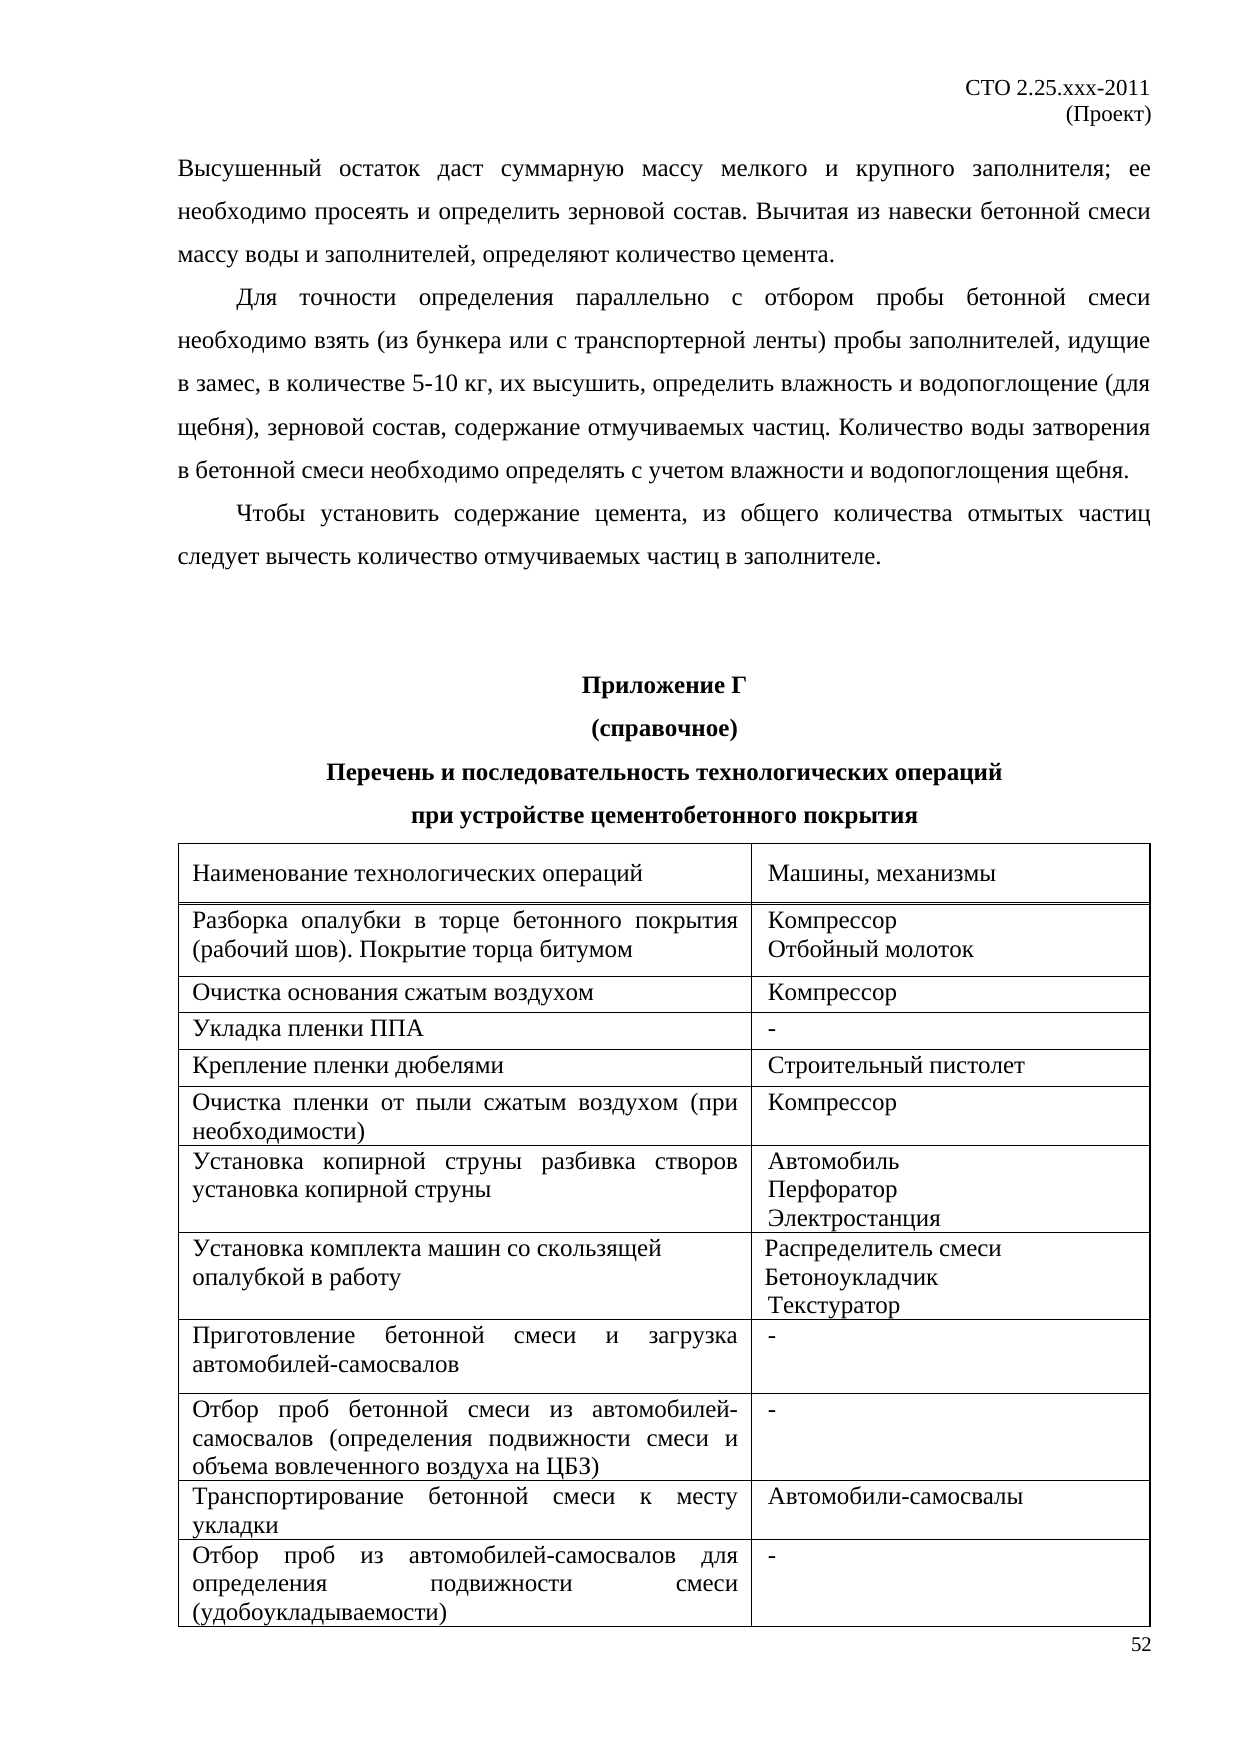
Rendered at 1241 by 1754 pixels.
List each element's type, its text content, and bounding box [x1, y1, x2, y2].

table_cell Транспортирование бетонной смеси к месту укладки [179, 1481, 751, 1539]
text при устройстве цементобетонного покрытия [177, 800, 1152, 828]
text Для точности определения параллельно с отбором пробы бетонной смеси необходимо взять (из бункера или с транспортерной ленты) пробы заполнителей, идущие в замес, в количестве 5-10 кг, их высушить, определить влажность и водопоглощение (для щебня), зерновой состав, содержание отмучиваемых частиц. Количество воды затворения в бетонной смеси необходимо определять с учетом влажности и водопоглощения щебня. [177, 282, 1152, 483]
table_cell Отбор проб из автомобилей-самосвалов для определения подвижности смеси (удобоукладываемости) [179, 1540, 751, 1626]
table_cell Укладка пленки ППА [179, 1013, 751, 1049]
table_cell Автомобили-самосвалы [752, 1481, 1149, 1539]
table_cell Строительный пистолет [752, 1050, 1149, 1086]
table_cell Распределитель смеси Бетоноукладчик Текстуратор [752, 1233, 1149, 1319]
table_cell - [752, 1320, 1149, 1393]
text (справочное) [177, 713, 1152, 742]
text Приложение Г [177, 670, 1152, 699]
table_cell Установка комплекта машин со скользящей опалубкой в работу [179, 1233, 751, 1319]
table_cell - [752, 1540, 1149, 1626]
table_cell Компрессор [752, 977, 1149, 1012]
table_cell Очистка основания сжатым воздухом [179, 977, 751, 1012]
table_cell Очистка пленки от пыли сжатым воздухом (при необходимости) [179, 1087, 751, 1145]
table_cell - [752, 1013, 1149, 1049]
table_header Машины, механизмы [752, 844, 1149, 902]
table_cell Автомобиль Перфоратор Электростанция [752, 1146, 1149, 1232]
table_cell Разборка опалубки в торце бетонного покрытия (рабочий шов). Покрытие торца битумом [179, 905, 751, 976]
table_cell Установка копирной струны разбивка створов установка копирной струны [179, 1146, 751, 1232]
table_cell Компрессор Отбойный молоток [752, 905, 1149, 976]
table_cell Компрессор [752, 1087, 1149, 1145]
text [177, 153, 1152, 268]
table_cell Отбор проб бетонной смеси из автомобилей-самосвалов (определения подвижности смеси и объема вовлеченного воздуха на ЦБЗ) [179, 1394, 751, 1480]
text Перечень и последовательность технологических операций [177, 757, 1152, 785]
text Чтобы установить содержание цемента, из общего количества отмытых частиц следует вычесть количество отмучиваемых частиц в заполнителе. [177, 498, 1152, 570]
table_cell Приготовление бетонной смеси и загрузка автомобилей-самосвалов [179, 1320, 751, 1393]
table_cell Крепление пленки дюбелями [179, 1050, 751, 1086]
table_header Наименование технологических операций [179, 844, 751, 902]
table_cell - [752, 1394, 1149, 1480]
